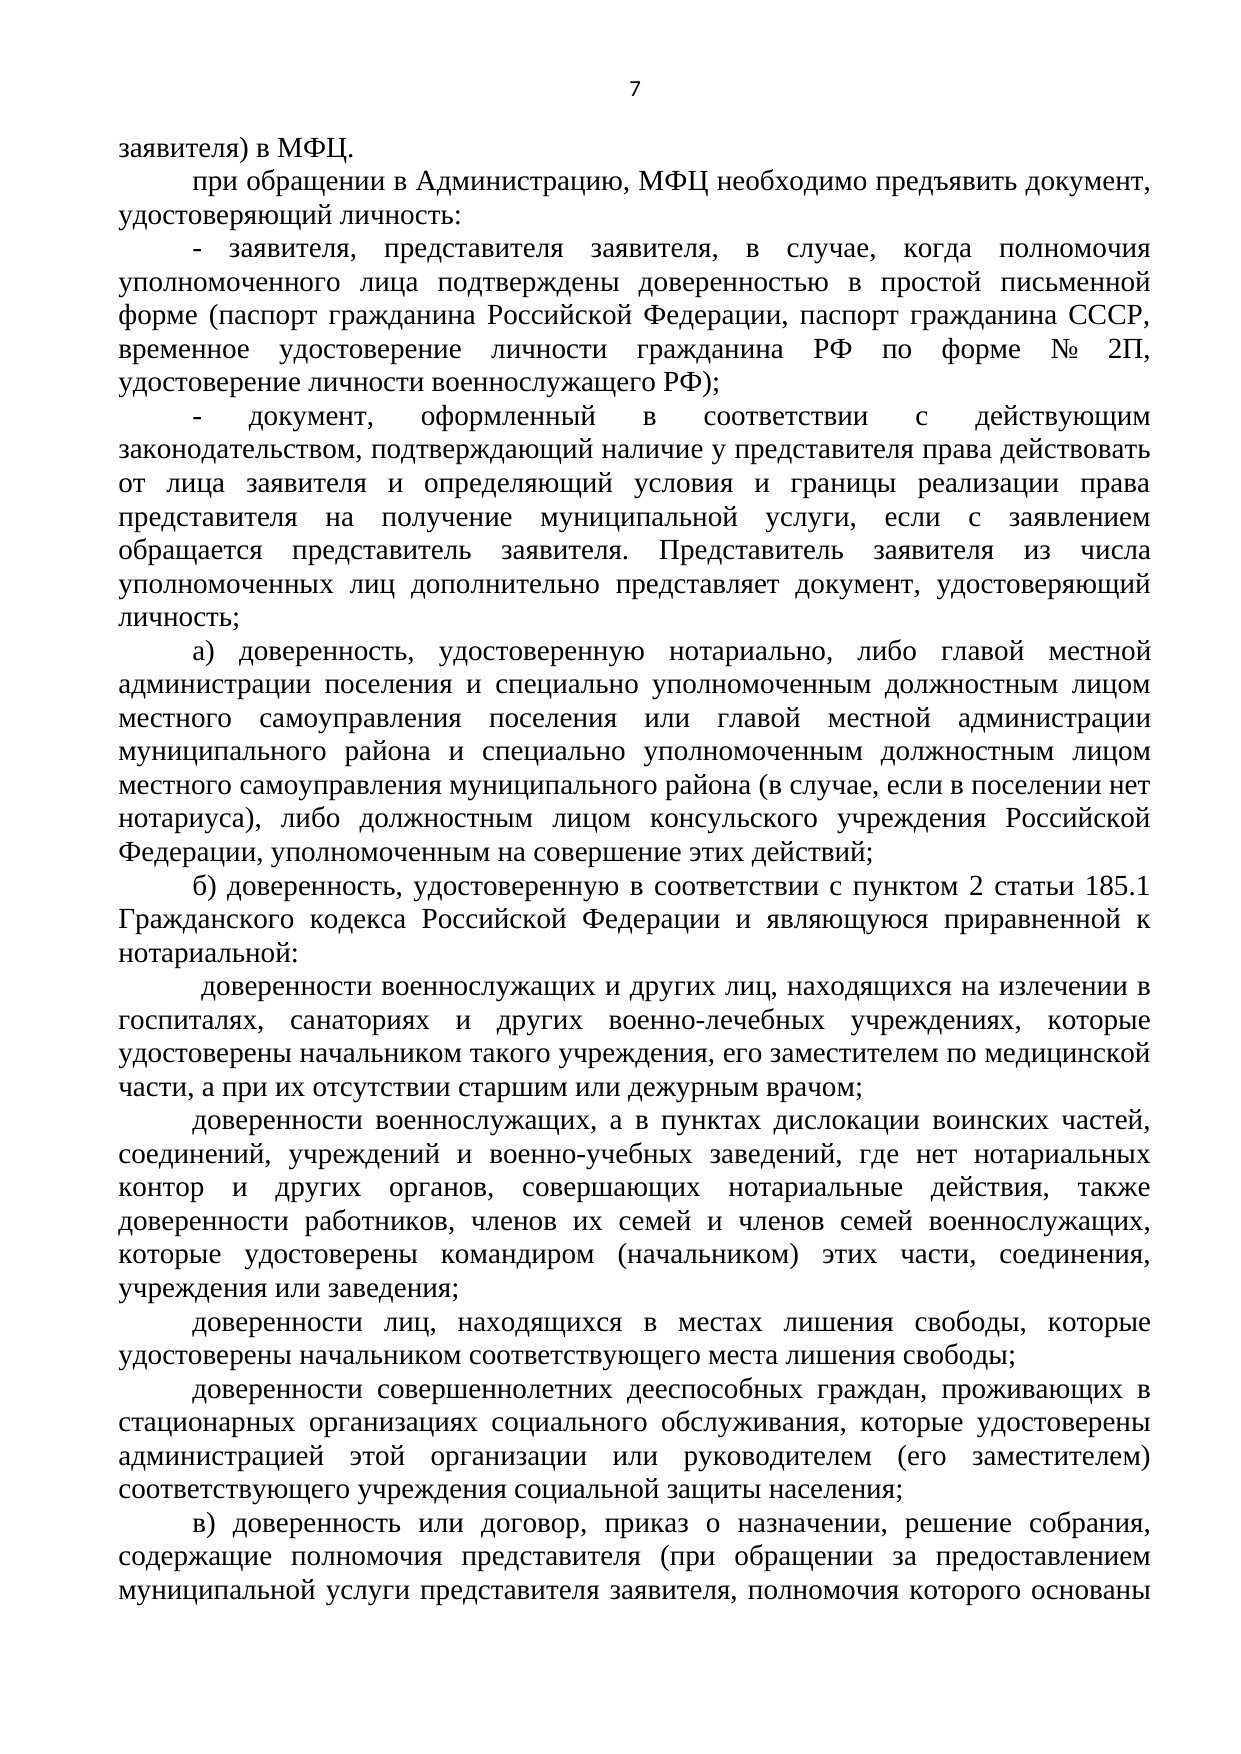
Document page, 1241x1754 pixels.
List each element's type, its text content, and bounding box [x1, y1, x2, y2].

text доверенности военнослужащих, а в пунктах дислокации воинских частей, соединений, учреждений и военно-учебных заведений, где нет нотариальных контор и других органов, совершающих нотариальные действия, также доверенности работников, членов их семей и членов семей военнослужащих, которые удостоверены командиром (начальником) этих части, соединения, учреждения или заведения; [118, 1102, 1152, 1304]
text доверенности совершеннолетних дееспособных граждан, проживающих в стационарных организациях социального обслуживания, которые удостоверены администрацией этой организации или руководителем (его заместителем) соответствующего учреждения социальной защиты населения; [118, 1371, 1152, 1505]
text при обращении в Администрацию, МФЦ необходимо предъявить документ, удостоверяющий личность: [118, 163, 1152, 230]
text а) доверенность, удостоверенную нотариально, либо главой местной администрации поселения и специально уполномоченным должностным лицом местного самоуправления поселения или главой местной администрации муниципального района и специально уполномоченным должностным лицом местного самоуправления муниципального района (в случае, если в поселении нет нотариуса), либо должностным лицом консульского учреждения Российской Федерации, уполномоченным на совершение этих действий; [118, 633, 1152, 868]
text доверенности лиц, находящихся в местах лишения свободы, которые удостоверены начальником соответствующего места лишения свободы; [118, 1304, 1152, 1371]
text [118, 1505, 1152, 1606]
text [118, 130, 1152, 163]
text - заявителя, представителя заявителя, в случае, когда полномочия уполномоченного лица подтверждены доверенностью в простой письменной форме (паспорт гражданина Российской Федерации, паспорт гражданина СССР, временное удостоверение личности гражданина РФ по форме № 2П, удостоверение личности военнослужащего РФ); [118, 230, 1152, 398]
text - документ, оформленный в соответствии с действующим законодательством, подтверждающий наличие у представителя права действовать от лица заявителя и определяющий условия и границы реализации права представителя на получение муниципальной услуги, если с заявлением обращается представитель заявителя. Представитель заявителя из числа уполномоченных лиц дополнительно представляет документ, удостоверяющий личность; [118, 398, 1152, 633]
text доверенности военнослужащих и других лиц, находящихся на излечении в госпиталях, санаториях и других военно-лечебных учреждениях, которые удостоверены начальником такого учреждения, его заместителем по медицинской части, а при их отсутствии старшим или дежурным врачом; [118, 968, 1152, 1102]
text б) доверенность, удостоверенную в соответствии с пунктом 2 статьи 185.1 Гражданского кодекса Российской Федерации и являющуюся приравненной к нотариальной: [118, 868, 1152, 968]
